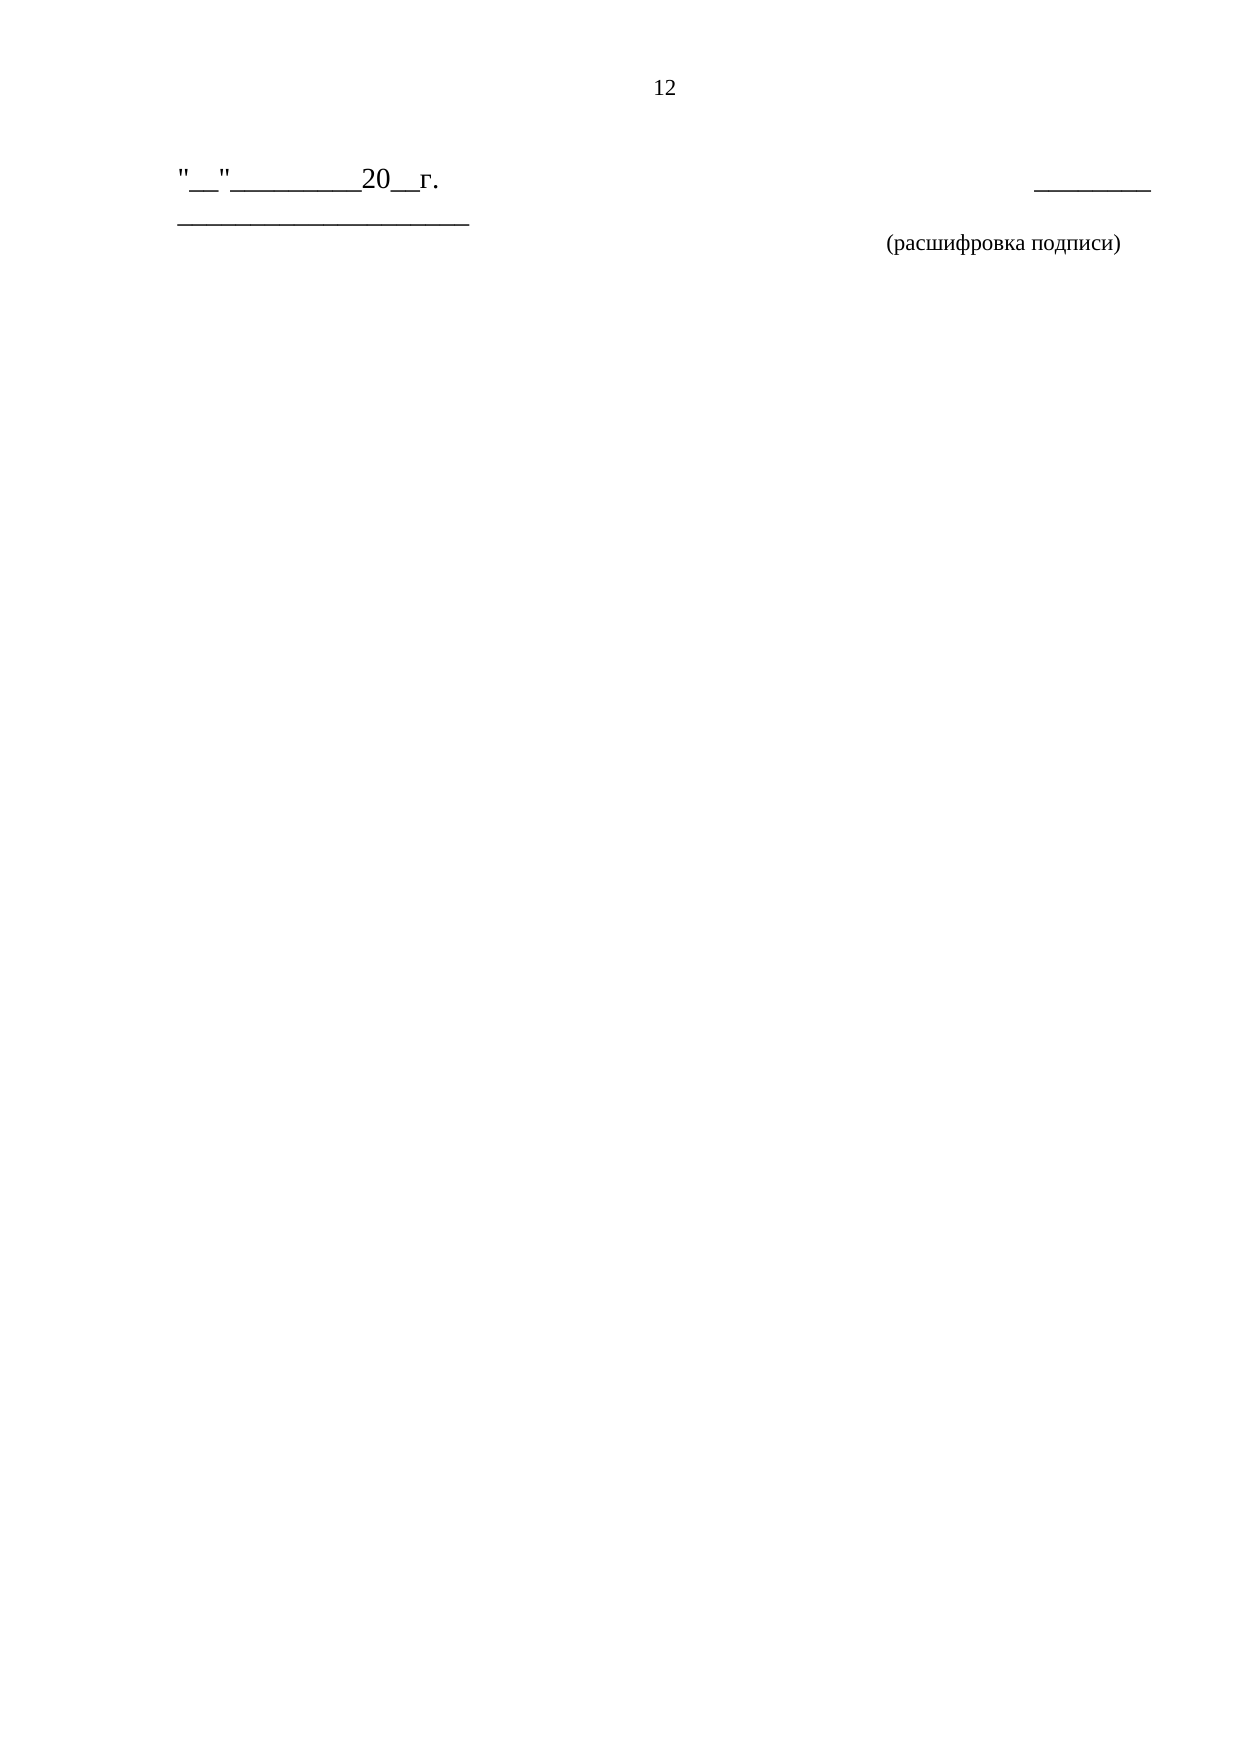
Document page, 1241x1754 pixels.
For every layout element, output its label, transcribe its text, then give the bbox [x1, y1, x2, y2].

text "__"_________20__г. ________ ____________________ [177, 162, 1152, 229]
text (расшифровка подписи) [177, 229, 1152, 255]
